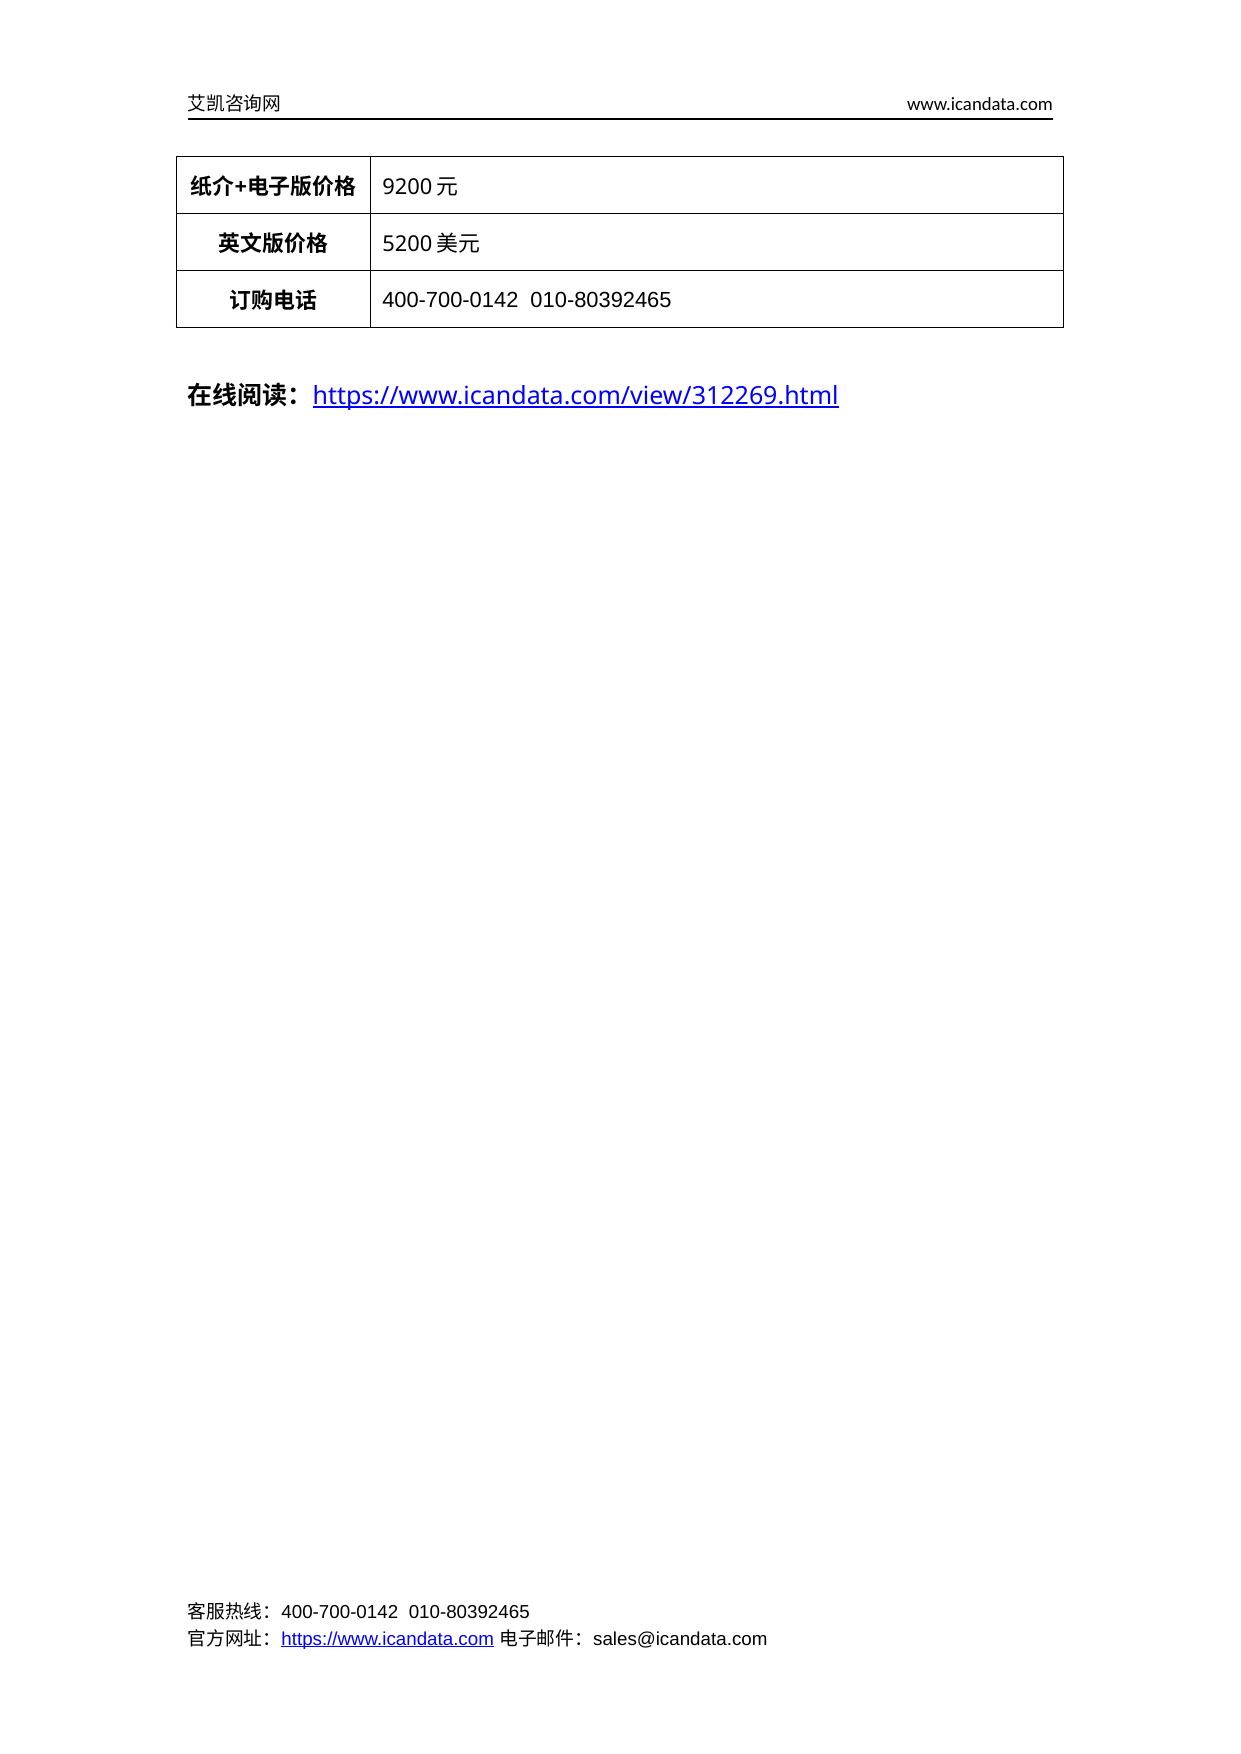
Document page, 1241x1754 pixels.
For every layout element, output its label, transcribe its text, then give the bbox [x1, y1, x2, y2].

table_cell 400-700-0142 010-80392465 [371, 271, 1063, 327]
text 在线阅读：https://www.icandata.com/view/312269.html [187, 361, 1053, 426]
table_cell 订购电话 [177, 271, 370, 327]
table_cell 9200元 [371, 157, 1063, 213]
table_cell 纸介+电子版价格 [177, 157, 370, 213]
table_cell 英文版价格 [177, 214, 370, 270]
table_cell 5200美元 [371, 214, 1063, 270]
